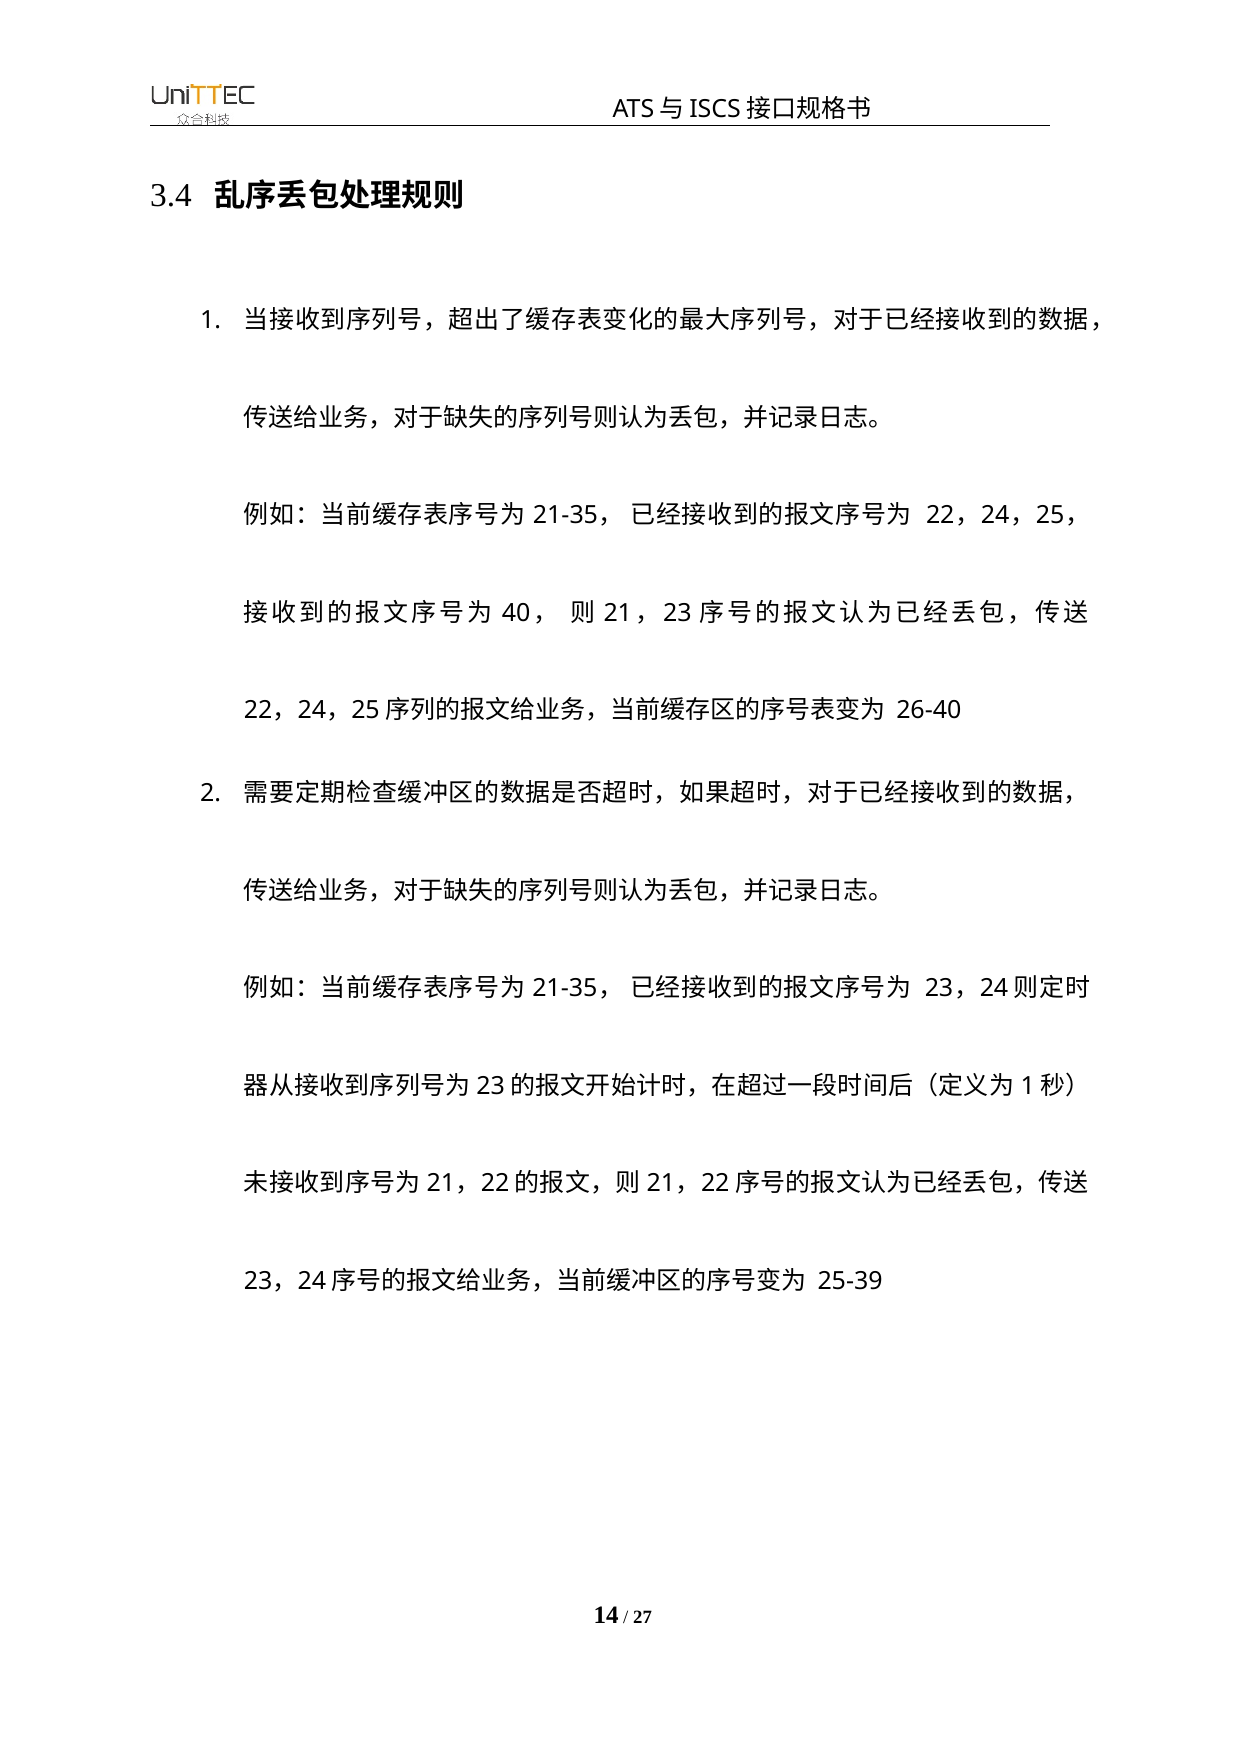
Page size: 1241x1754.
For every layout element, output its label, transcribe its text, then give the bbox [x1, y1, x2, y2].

list 当接收到序列号，超出了缓存表变化的最大序列号，对于已经接收到的数据，传送给业务，对于缺失的序列号则认为丢包，并记录日志。 例如：当前缓存表序号为 21-35， 已经接收到的报文序号为 22，24，25， 接收到的报文序号为40， 则21，23序号的报文认为已经丢包，传送22，24，25序列的报文给业务，当前缓存区的序号表变为 26-40 [200, 285, 1090, 740]
picture [151, 84, 255, 125]
list 需要定期检查缓冲区的数据是否超时，如果超时，对于已经接收到的数据，传送给业务，对于缺失的序列号则认为丢包，并记录日志。 例如：当前缓存表序号为 21-35， 已经接收到的报文序号为 23，24则定时器从接收到序列号为23的报文开始计时，在超过一段时间后（定义为1秒）未接收到序号为21，22的报文，则21，22序号的报文认为已经丢包，传送23，24序号的报文给业务，当前缓冲区的序号变为 25-39 [200, 758, 1090, 1311]
subtitle 乱序丢包处理规则 [150, 160, 1090, 225]
